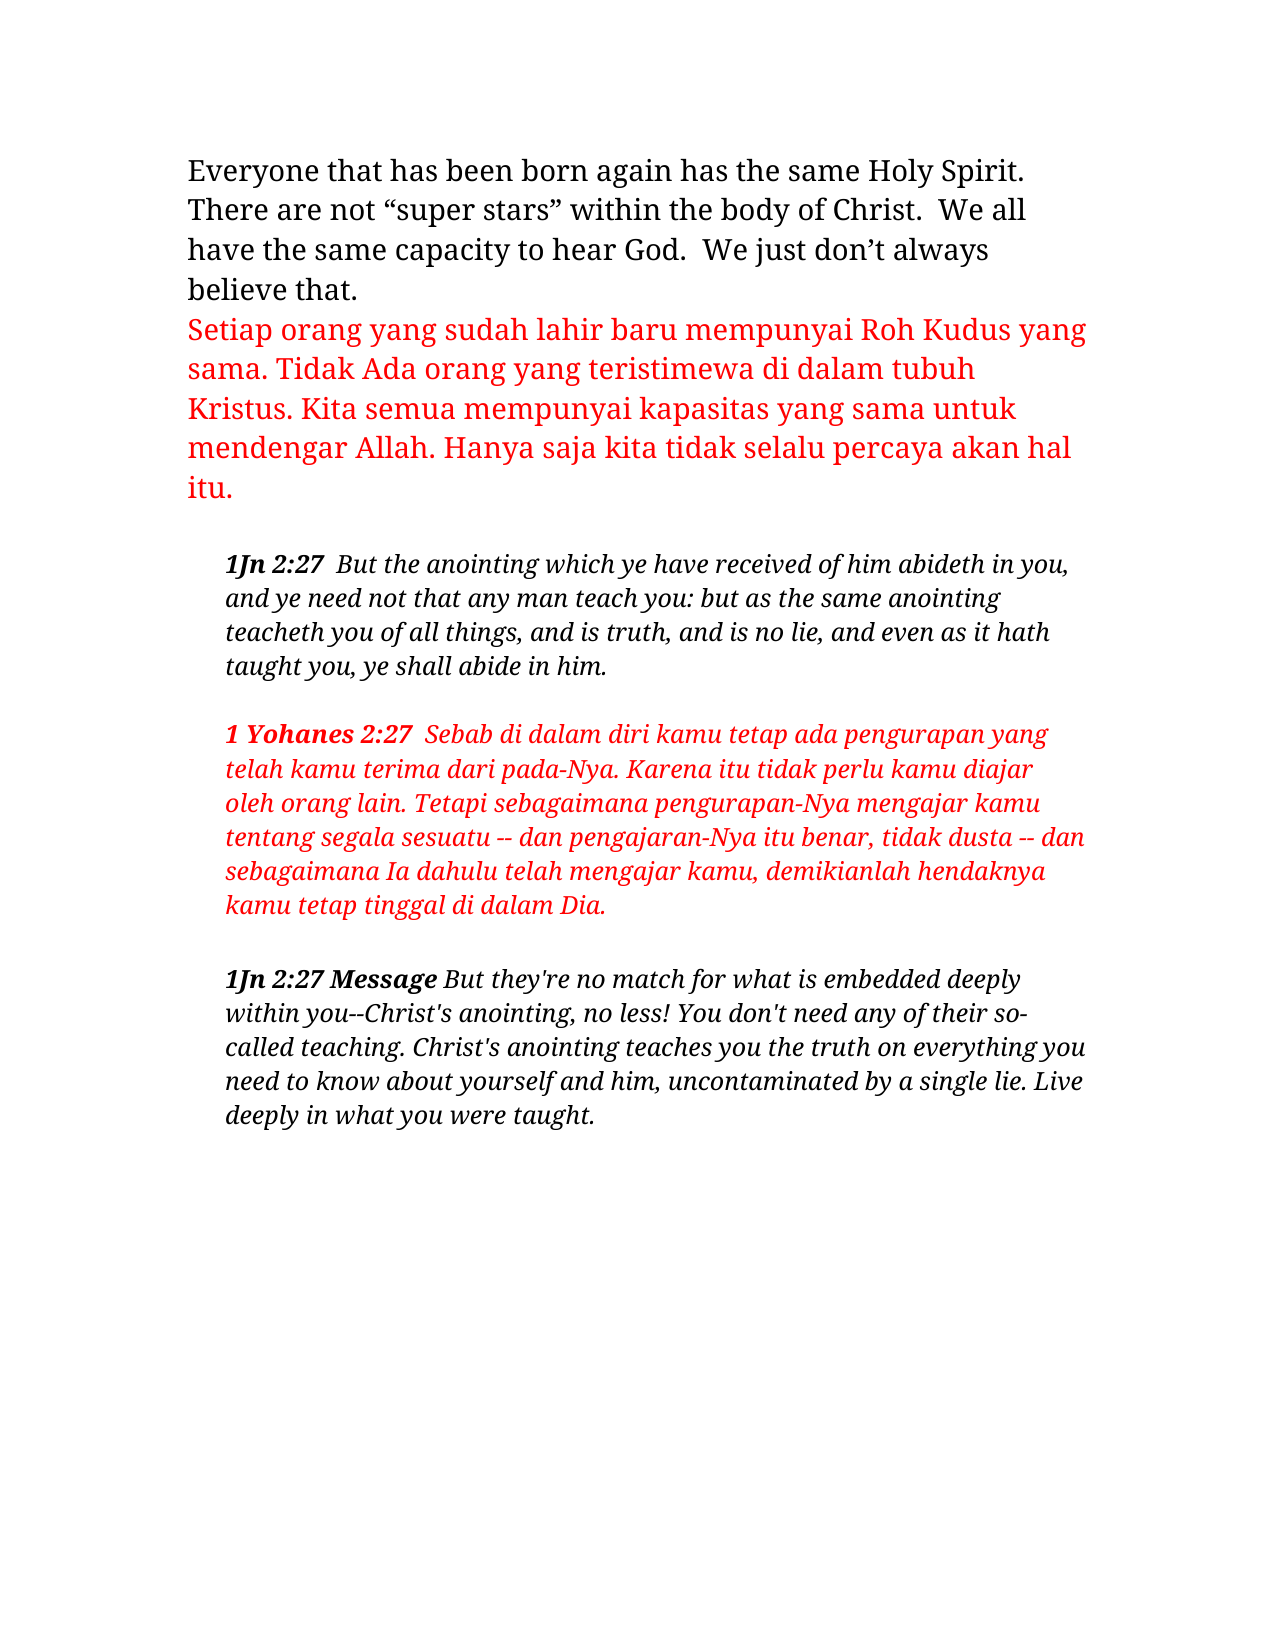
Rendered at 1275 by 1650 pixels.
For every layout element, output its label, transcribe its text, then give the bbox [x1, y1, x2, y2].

text 1 Yohanes 2:27 Sebab di dalam diri kamu tetap ada pengurapan yang telah kamu terima dari pada-Nya. Karena itu tidak perlu kamu diajar oleh orang lain. Tetapi sebagaimana pengurapan-Nya mengajar kamu tentang segala sesuatu -- dan pengajaran-Nya itu benar, tidak dusta -- dan sebagaimana Ia dahulu telah mengajar kamu, demikianlah hendaknya kamu tetap tinggal di dalam Dia. [225, 717, 1087, 922]
text 1Jn 2:27 Message But they're no match for what is embedded deeply within you--Christ's anointing, no less! You don't need any of their so-called teaching. Christ's anointing teaches you the truth on everything you need to know about yourself and him, uncontaminated by a single lie. Live deeply in what you were taught. [225, 961, 1087, 1132]
text 1Jn 2:27 But the anointing which ye have received of him abideth in you, and ye need not that any man teach you: but as the same anointing teacheth you of all things, and is truth, and is no lie, and even as it hath taught you, ye shall abide in him. [225, 547, 1087, 683]
text Setiap orang yang sudah lahir baru mempunyai Roh Kudus yang sama. Tidak Ada orang yang teristimewa di dalam tubuh Kristus. Kita semua mempunyai kapasitas yang sama untuk mendengar Allah. Hanya saja kita tidak selalu percaya akan hal itu. [187, 309, 1087, 507]
text Everyone that has been born again has the same Holy Spirit. There are not “super stars” within the body of Christ. We all have the same capacity to hear God. We just don’t always believe that. [187, 150, 1087, 309]
